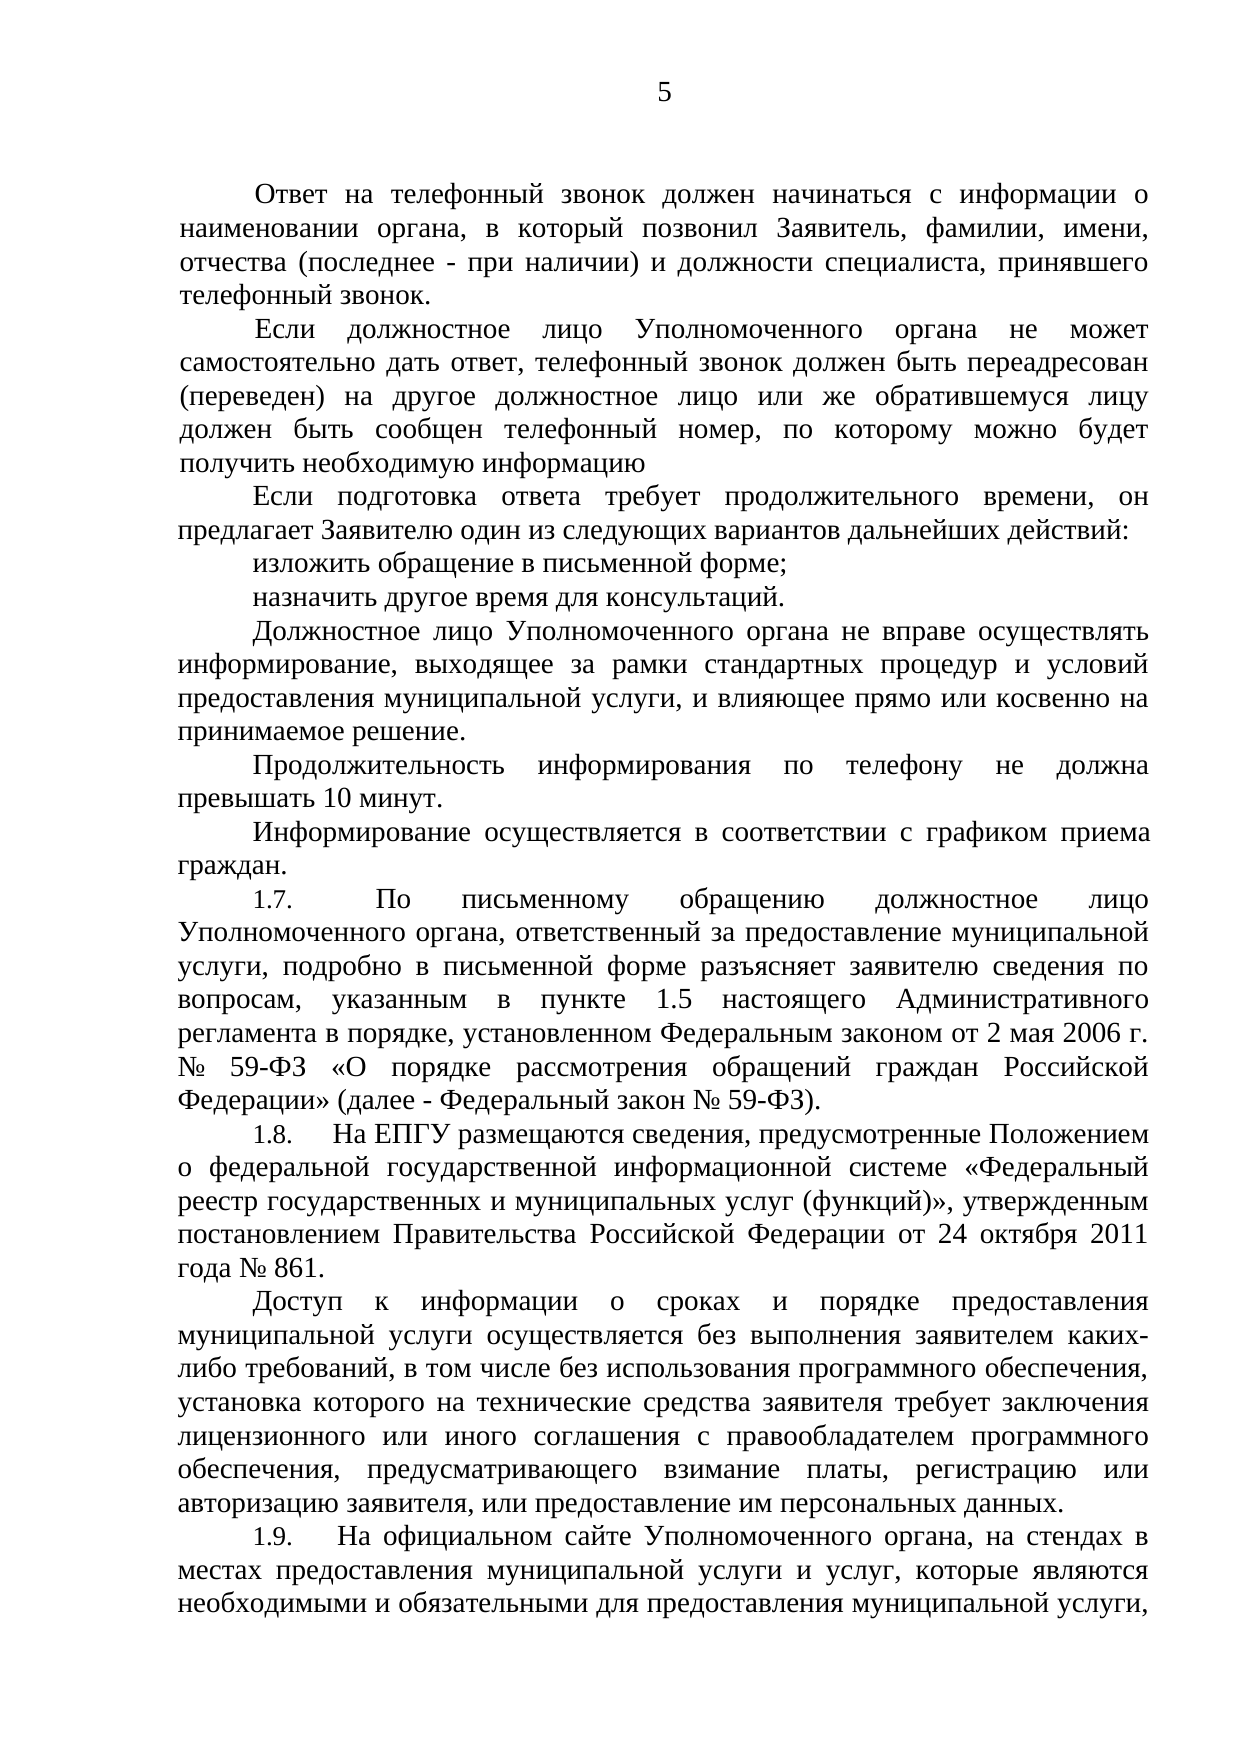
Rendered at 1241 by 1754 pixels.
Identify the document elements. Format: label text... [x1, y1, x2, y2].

text Если подготовка ответа требует продолжительного времени, он предлагает Заявителю один из следующих вариантов дальнейших действий: [177, 479, 1149, 546]
text Информирование осуществляется в соответствии с графиком приема граждан. [177, 814, 1152, 882]
text Доступ к информации о сроках и порядке предоставления муниципальной услуги осуществляется без выполнения заявителем каких-либо требований, в том числе без использования программного обеспечения, установка которого на технические средства заявителя требует заключения лицензионного или иного соглашения с правообладателем программного обеспечения, предусматривающего взимание платы, регистрацию или авторизацию заявителя, или предоставление им персональных данных. [177, 1284, 1149, 1519]
text Должностное лицо Уполномоченного органа не вправе осуществлять информирование, выходящее за рамки стандартных процедур и условий предоставления муниципальной услуги, и влияющее прямо или косвенно на принимаемое решение. [177, 613, 1149, 747]
text назначить другое время для консультаций. [177, 580, 1152, 613]
text Если должностное лицо Уполномоченного органа не может самостоятельно дать ответ, телефонный звонок должен быть переадресован (переведен) на другое должностное лицо или же обратившемуся лицу должен быть сообщен телефонный номер, по которому можно будет получить необходимую информацию [179, 311, 1149, 479]
list По письменному обращению должностное лицо Уполномоченного органа, ответственный за предоставление муниципальной услуги, подробно в письменной форме разъясняет заявителю сведения по вопросам, указанным в пункте 1.5 настоящего Административного регламента в порядке, установленном Федеральным законом от 2 мая 2006 г. № 59-ФЗ «О порядке рассмотрения обращений граждан Российской Федерации» (далее - Федеральный закон № 59-ФЗ). [177, 882, 1149, 1116]
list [177, 1519, 1149, 1619]
list На ЕПГУ размещаются сведения, предусмотренные Положением о федеральной государственной информационной системе «Федеральный реестр государственных и муниципальных услуг (функций)», утвержденным постановлением Правительства Российской Федерации от 24 октября 2011 года № 861. [177, 1116, 1149, 1284]
text Продолжительность информирования по телефону не должна превышать 10 минут. [177, 747, 1149, 814]
text изложить обращение в письменной форме; [177, 546, 1152, 580]
text Ответ на телефонный звонок должен начинаться с информации о наименовании органа, в который позвонил Заявитель, фамилии, имени, отчества (последнее - при наличии) и должности специалиста, принявшего телефонный звонок. [179, 177, 1149, 311]
